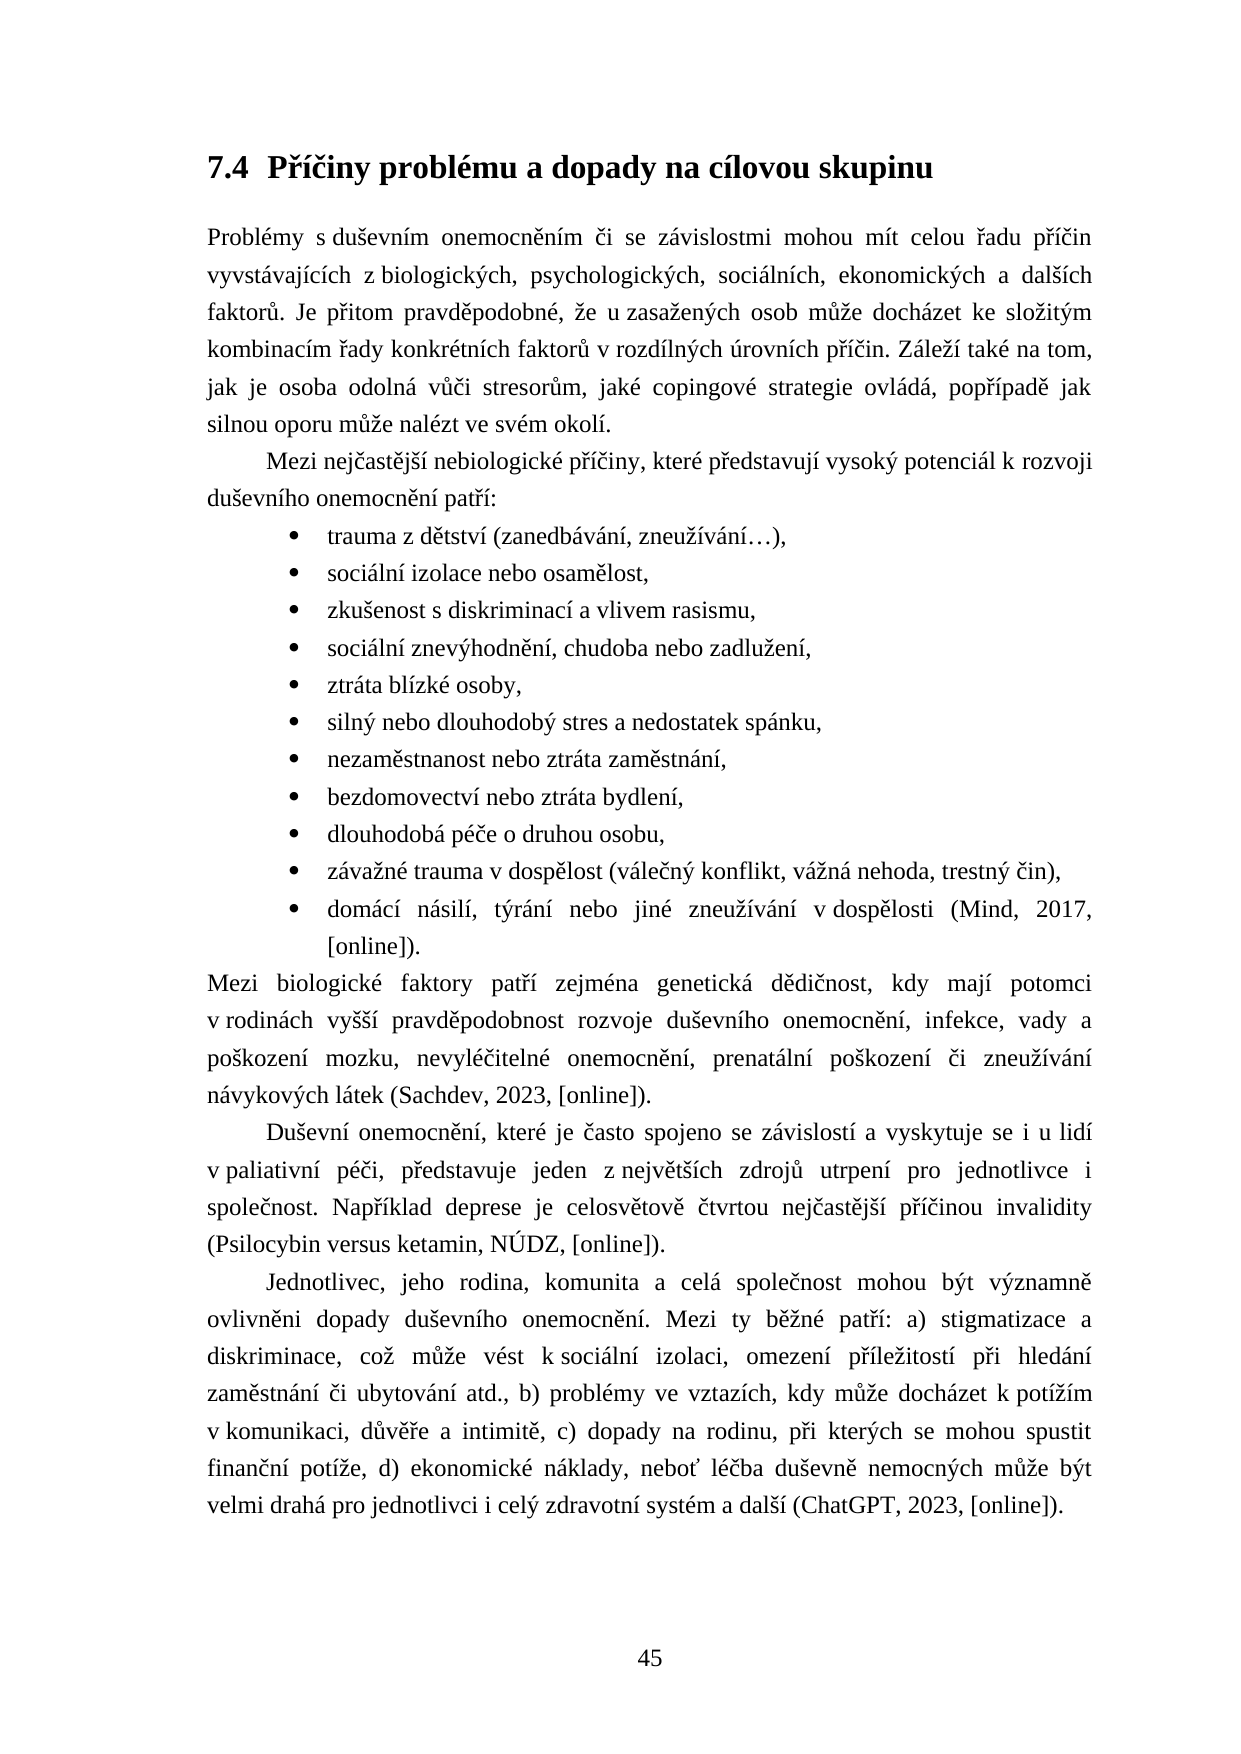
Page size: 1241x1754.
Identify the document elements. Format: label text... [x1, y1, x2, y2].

list dlouhodobá péče o druhou osobu, [289, 819, 1092, 848]
text Duševní onemocnění, které je často spojeno se závislostí a vyskytuje se i u lidí v paliativní péči, představuje jeden z největších zdrojů utrpení pro jednotlivce i společnost. Například deprese je celosvětově čtvrtou nejčastější příčinou invalidity (Psilocybin versus ketamin, NÚDZ, [online]). [207, 1117, 1092, 1258]
subtitle Příčiny problému a dopady na cílovou skupinu [207, 148, 1092, 186]
list domácí násilí, týrání nebo jiné zneužívání v dospělosti (Mind, 2017, [online]). [289, 894, 1092, 960]
text Mezi biologické faktory patří zejména genetická dědičnost, kdy mají potomci v rodinách vyšší pravděpodobnost rozvoje duševního onemocnění, infekce, vady a poškození mozku, nevyléčitelné onemocnění, prenatální poškození či zneužívání návykových látek (Sachdev, 2023, [online]). [207, 968, 1092, 1109]
text Problémy s duševním onemocněním či se závislostmi mohou mít celou řadu příčin vyvstávajících z biologických, psychologických, sociálních, ekonomických a dalších faktorů. Je přitom pravděpodobné, že u zasažených osob může docházet ke složitým kombinacím řady konkrétních faktorů v rozdílných úrovních příčin. Záleží také na tom, jak je osoba odolná vůči stresorům, jaké copingové strategie ovládá, popřípadě jak silnou oporu může nalézt ve svém okolí. [207, 222, 1092, 438]
list ztráta blízké osoby, [289, 670, 1092, 699]
text Mezi nejčastější nebiologické příčiny, které představují vysoký potenciál k rozvoji duševního onemocnění patří: [207, 446, 1092, 512]
list sociální znevýhodnění, chudoba nebo zadlužení, [289, 633, 1092, 661]
list závažné trauma v dospělost (válečný konflikt, vážná nehoda, trestný čin), [289, 856, 1092, 885]
list zkušenost s diskriminací a vlivem rasismu, [289, 595, 1092, 624]
list nezaměstnanost nebo ztráta zaměstnání, [289, 744, 1092, 773]
list silný nebo dlouhodobý stres a nedostatek spánku, [289, 707, 1092, 736]
list trauma z dětství (zanedbávání, zneužívání…), [289, 521, 1092, 549]
text Jednotlivec, jeho rodina, komunita a celá společnost mohou být významně ovlivněni dopady duševního onemocnění. Mezi ty běžné patří: a) stigmatizace a diskriminace, což může vést k sociální izolaci, omezení příležitostí při hledání zaměstnání či ubytování atd., b) problémy ve vztazích, kdy může docházet k potížím v komunikaci, důvěře a intimitě, c) dopady na rodinu, při kterých se mohou spustit finanční potíže, d) ekonomické náklady, neboť léčba duševně nemocných může být velmi drahá pro jednotlivci i celý zdravotní systém a další (ChatGPT, 2023, [online]). [207, 1267, 1092, 1519]
list sociální izolace nebo osamělost, [289, 558, 1092, 587]
list bezdomovectví nebo ztráta bydlení, [289, 782, 1092, 811]
